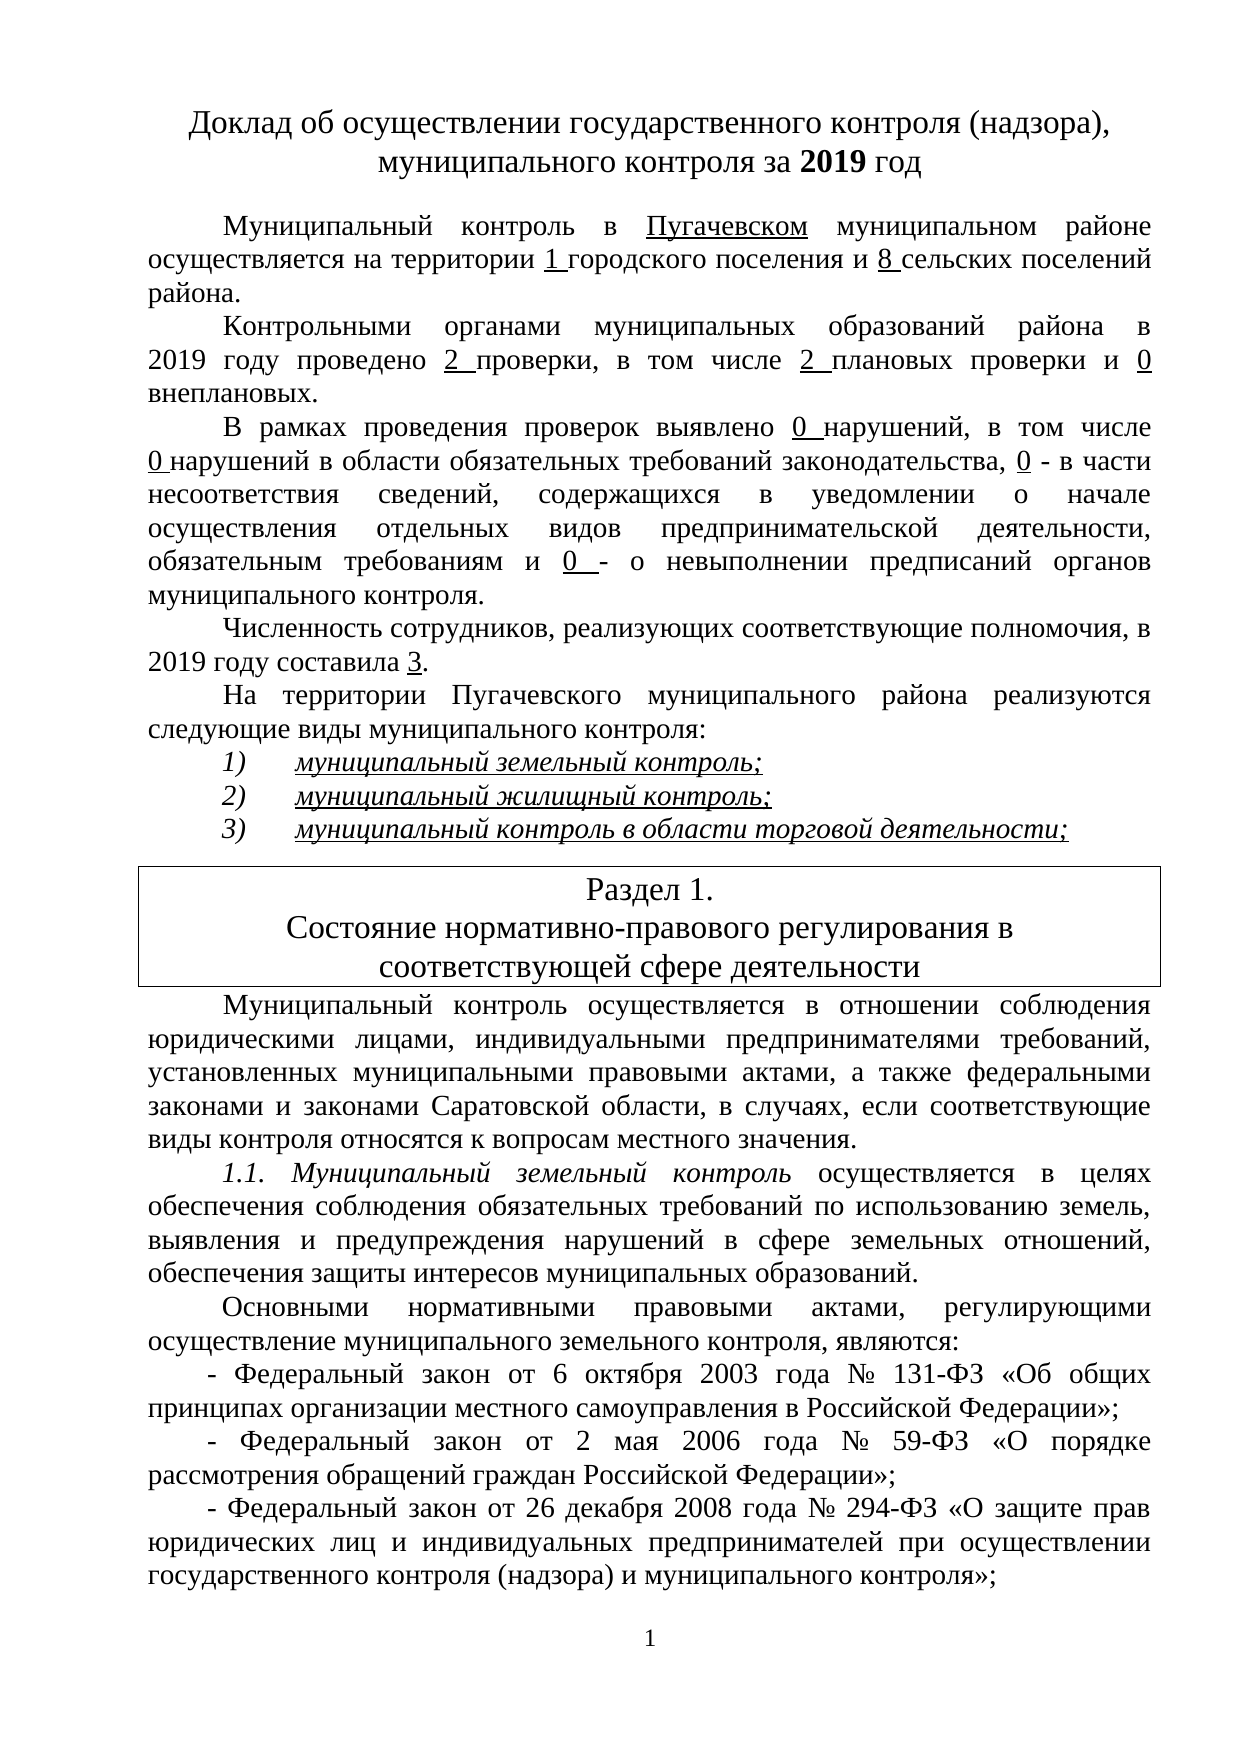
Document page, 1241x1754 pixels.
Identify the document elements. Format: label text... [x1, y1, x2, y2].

list В рамках проведения проверок выявлено 0 нарушений, в том числе 0 нарушений в области обязательных требований законодательства, 0 - в части несоответствия сведений, содержащихся в уведомлении о начале осуществления отдельных видов предпринимательской деятельности, обязательным требованиям и 0 - о невыполнении предписаний органов муниципального контроля. [148, 409, 1152, 610]
text Основными нормативными правовыми актами, регулирующими осуществление муниципального земельного контроля, являются: [148, 1289, 1152, 1356]
text 1.1. Муниципальный земельный контроль осуществляется в целях обеспечения соблюдения обязательных требований по использованию земель, выявления и предупреждения нарушений в сфере земельных отношений, обеспечения защиты интересов муниципальных образований. [148, 1155, 1152, 1289]
text - Федеральный закон от 6 октября 2003 года № 131-ФЗ «Об общих принципах организации местного самоуправления в Российской Федерации»; [148, 1356, 1152, 1423]
text Доклад об осуществлении государственного контроля (надзора), муниципального контроля за 2019 год [148, 102, 1152, 179]
text Раздел 1. [139, 867, 1160, 907]
list муниципальный контроль в области торговой деятельности; [148, 812, 1152, 845]
list муниципальный земельный контроль; [148, 744, 1152, 778]
list муниципальный жилищный контроль; [148, 778, 1152, 812]
list Численность сотрудников, реализующих соответствующие полномочия, в 2019 году составила 3. [148, 610, 1152, 677]
text соответствующей сфере деятельности [139, 943, 1160, 986]
list На территории Пугачевского муниципального района реализуются следующие виды муниципального контроля: [148, 677, 1152, 744]
list Муниципальный контроль осуществляется в отношении соблюдения юридическими лицами, индивидуальными предпринимателями требований, установленных муниципальными правовыми актами, а также федеральными законами и законами Саратовской области, в случаях, если соответствующие виды контроля относятся к вопросам местного значения. [148, 987, 1152, 1155]
text Состояние нормативно-правового регулирования в [148, 907, 1152, 943]
text Контрольными органами муниципальных образований района в 2019 году проведено 2 проверки, в том числе 2 плановых проверки и 0 внеплановых. [148, 308, 1152, 409]
text - Федеральный закон от 2 мая 2006 года № 59-ФЗ «О порядке рассмотрения обращений граждан Российской Федерации»; [148, 1423, 1152, 1490]
text Муниципальный контроль в Пугачевском муниципальном районе осуществляется на территории 1 городского поселения и 8 сельских поселений района. [148, 208, 1152, 308]
text - Федеральный закон от 26 декабря 2008 года № 294-ФЗ «О защите прав юридических лиц и индивидуальных предпринимателей при осуществлении государственного контроля (надзора) и муниципального контроля»; [148, 1490, 1152, 1591]
